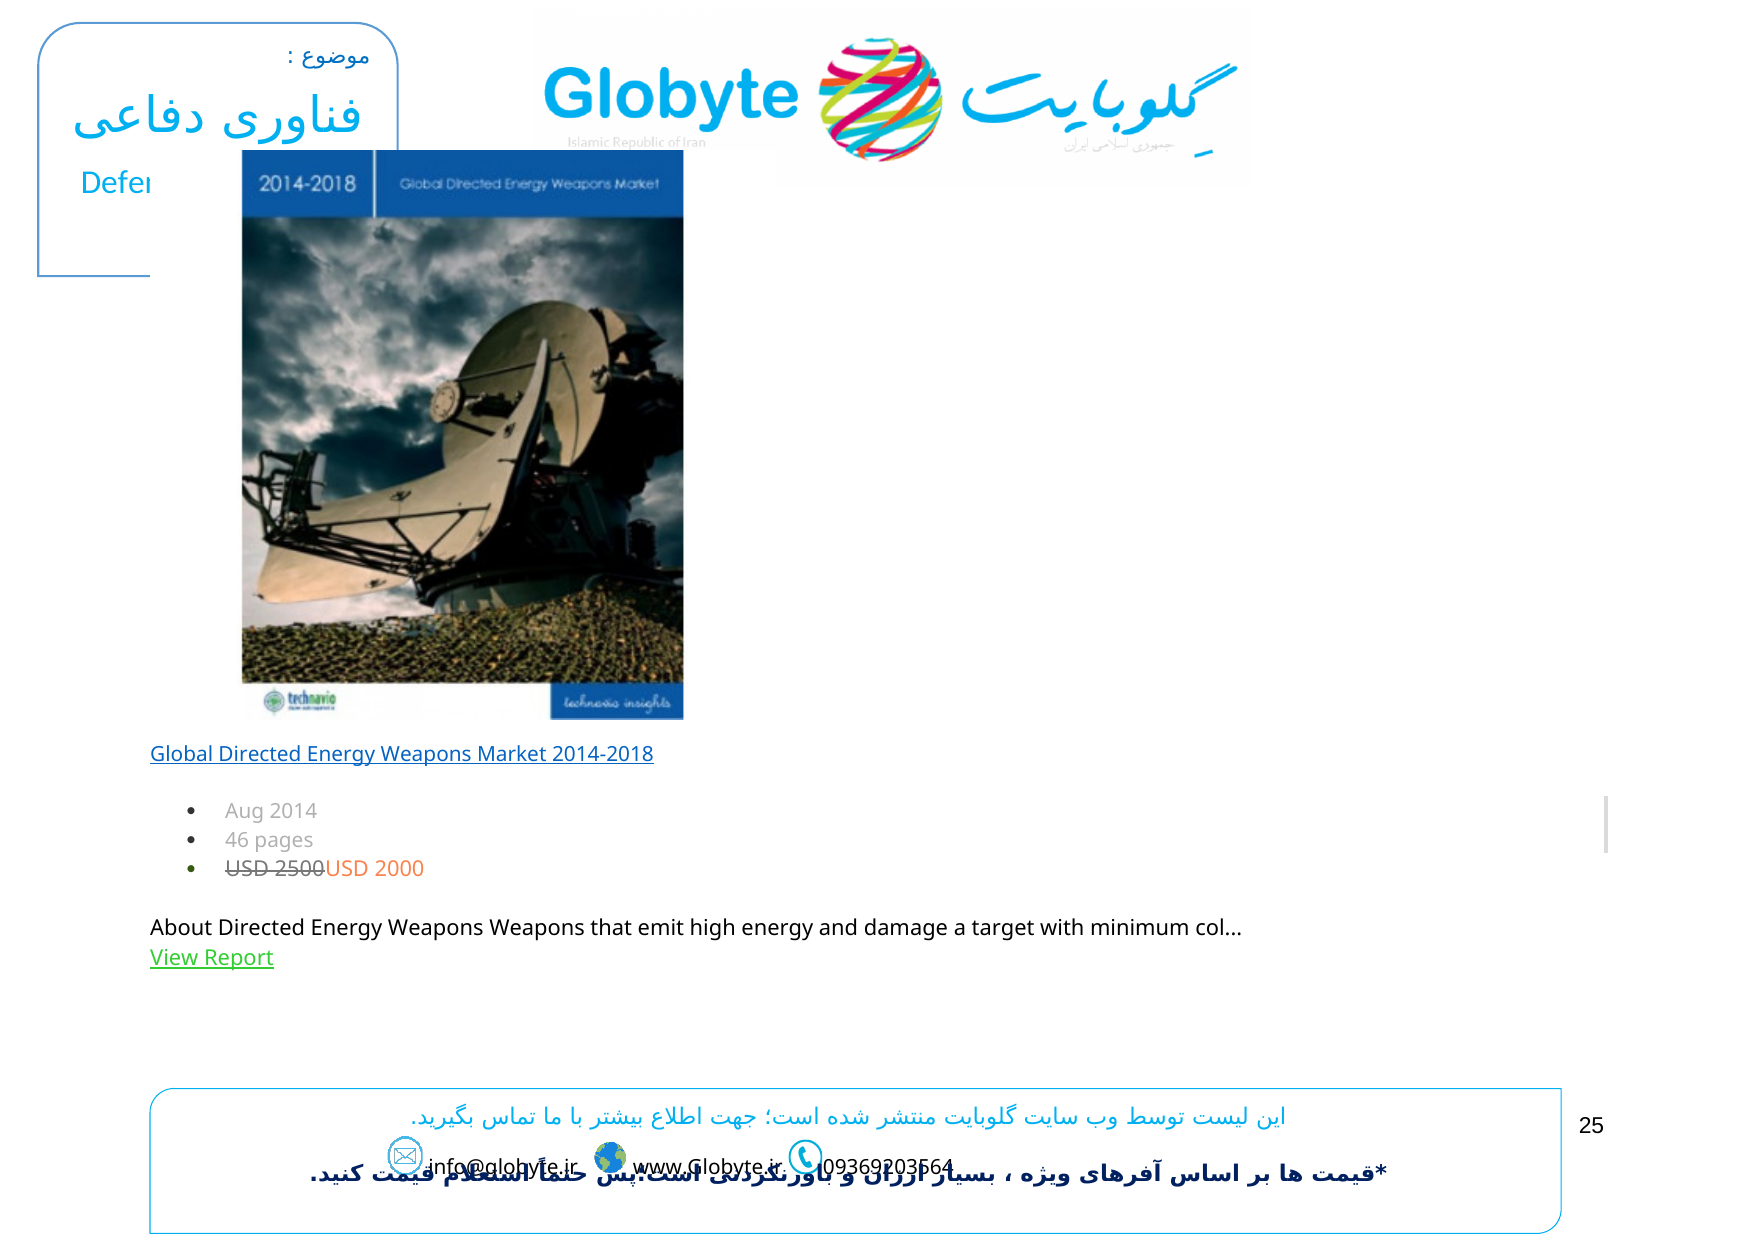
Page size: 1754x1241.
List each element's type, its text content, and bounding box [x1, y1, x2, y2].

picture [387, 1136, 423, 1175]
subtitle Global Directed Energy Weapons Market 2014-2018 [150, 739, 1604, 767]
list 46 pages [187, 825, 1604, 853]
list USD 2500USD 2000 [187, 853, 1596, 883]
picture [791, 1142, 820, 1172]
list Aug 2014 [187, 796, 1604, 825]
text View Report [150, 942, 1604, 972]
picture [150, 9, 1250, 720]
text About Directed Energy Weapons Weapons that emit high energy and damage a target with minimum col... [150, 912, 1604, 942]
picture [788, 1163, 800, 1175]
picture [788, 1139, 800, 1151]
picture [592, 1139, 628, 1175]
picture [811, 1139, 823, 1151]
